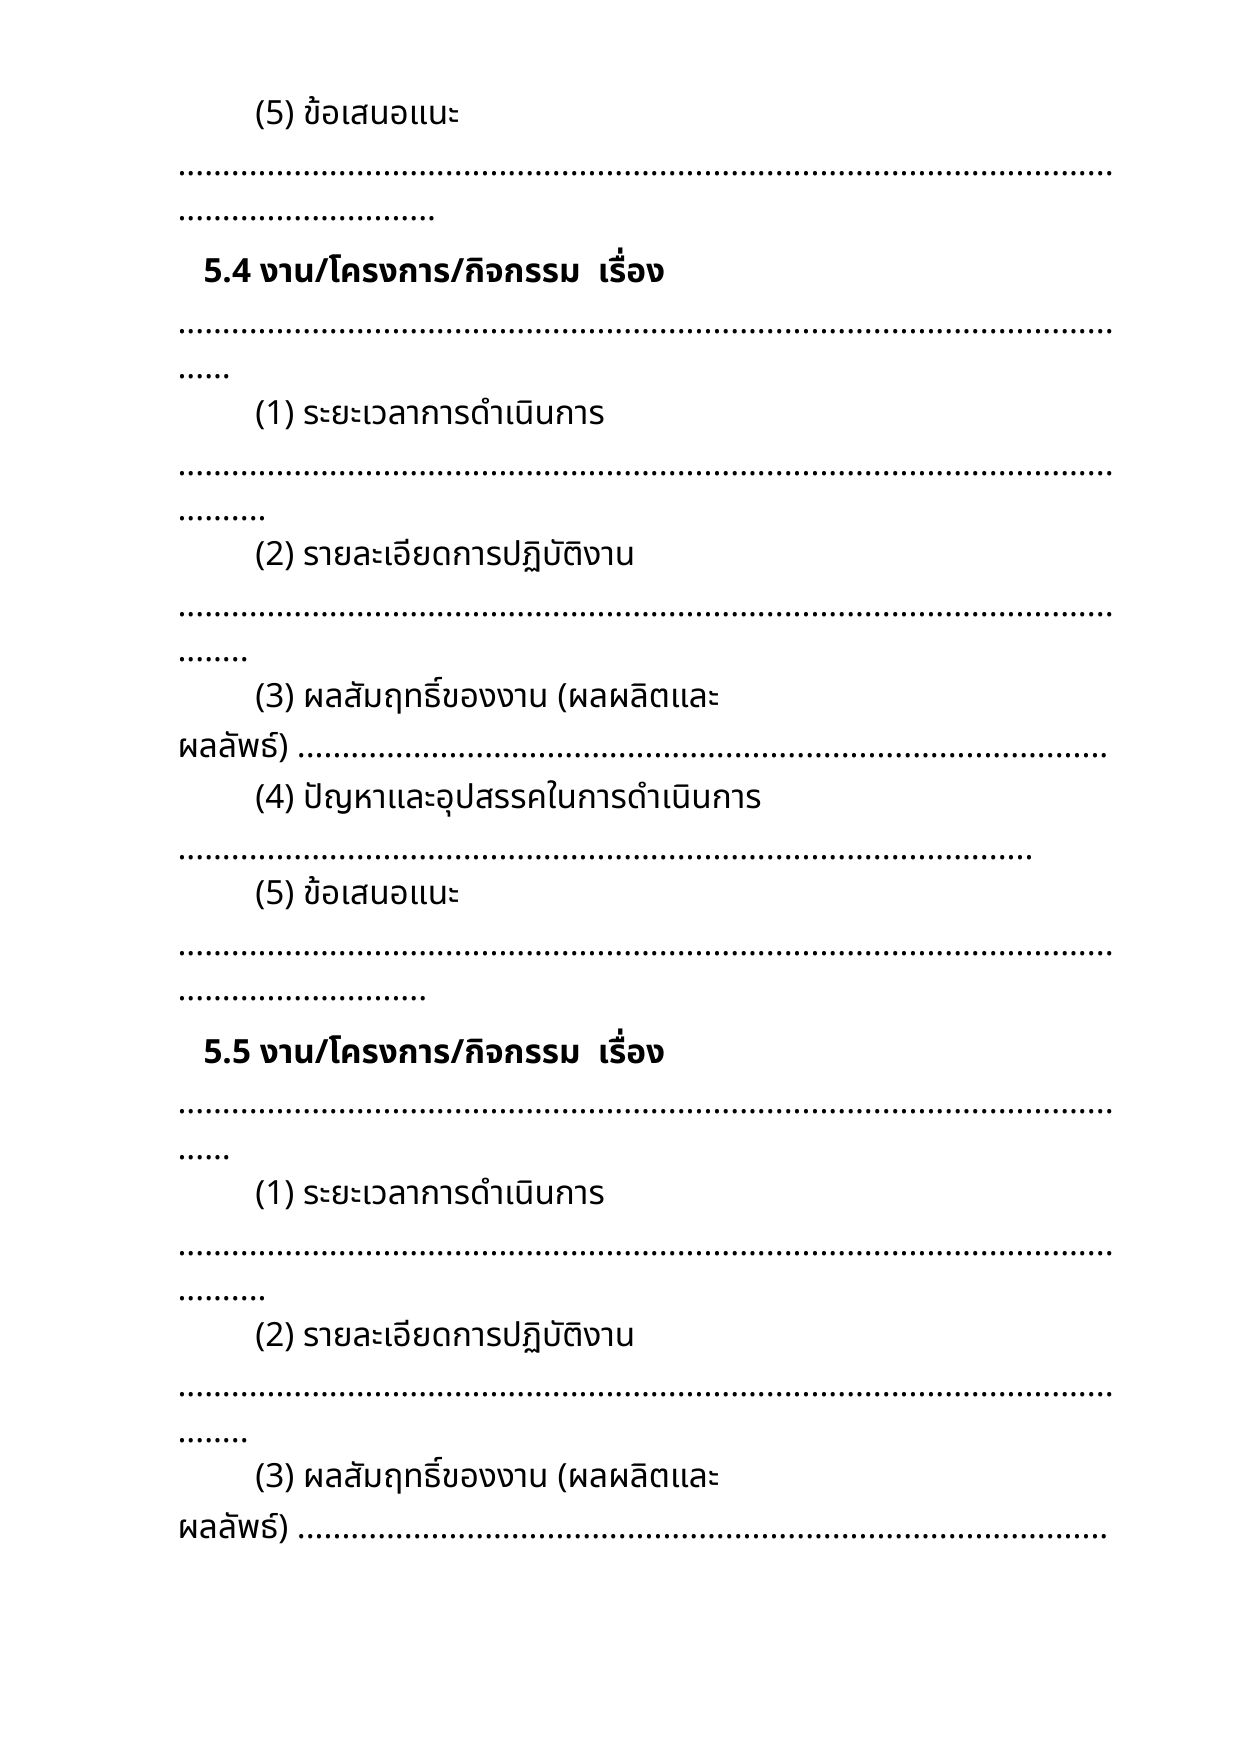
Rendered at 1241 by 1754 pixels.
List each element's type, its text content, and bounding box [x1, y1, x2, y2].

text (1) ระยะเวลาการดำเนินการ ................................................................................................................... [177, 389, 1122, 530]
text (3) ผลสัมฤทธิ์ของงาน (ผลผลิตและผลลัพธ์) ........................................................................................... [177, 1452, 1122, 1553]
text (5) ข้อเสนอแนะ ...................................................................................................................................... [177, 89, 1122, 230]
text (5) ข้อเสนอแนะ ..................................................................................................................................... [177, 869, 1122, 1010]
text 5.5 งาน/โครงการ/กิจกรรม เรื่อง ............................................................................................................... [177, 1027, 1122, 1169]
text (2) รายละเอียดการปฏิบัติงาน ................................................................................................................. [177, 1310, 1122, 1452]
text 5.4 งาน/โครงการ/กิจกรรม เรื่อง ............................................................................................................... [177, 247, 1122, 389]
text (4) ปัญหาและอุปสรรคในการดำเนินการ ................................................................................................ [177, 773, 1122, 869]
text (3) ผลสัมฤทธิ์ของงาน (ผลผลิตและผลลัพธ์) ........................................................................................... [177, 672, 1122, 773]
text (2) รายละเอียดการปฏิบัติงาน ................................................................................................................. [177, 530, 1122, 672]
text (1) ระยะเวลาการดำเนินการ ................................................................................................................... [177, 1169, 1122, 1310]
